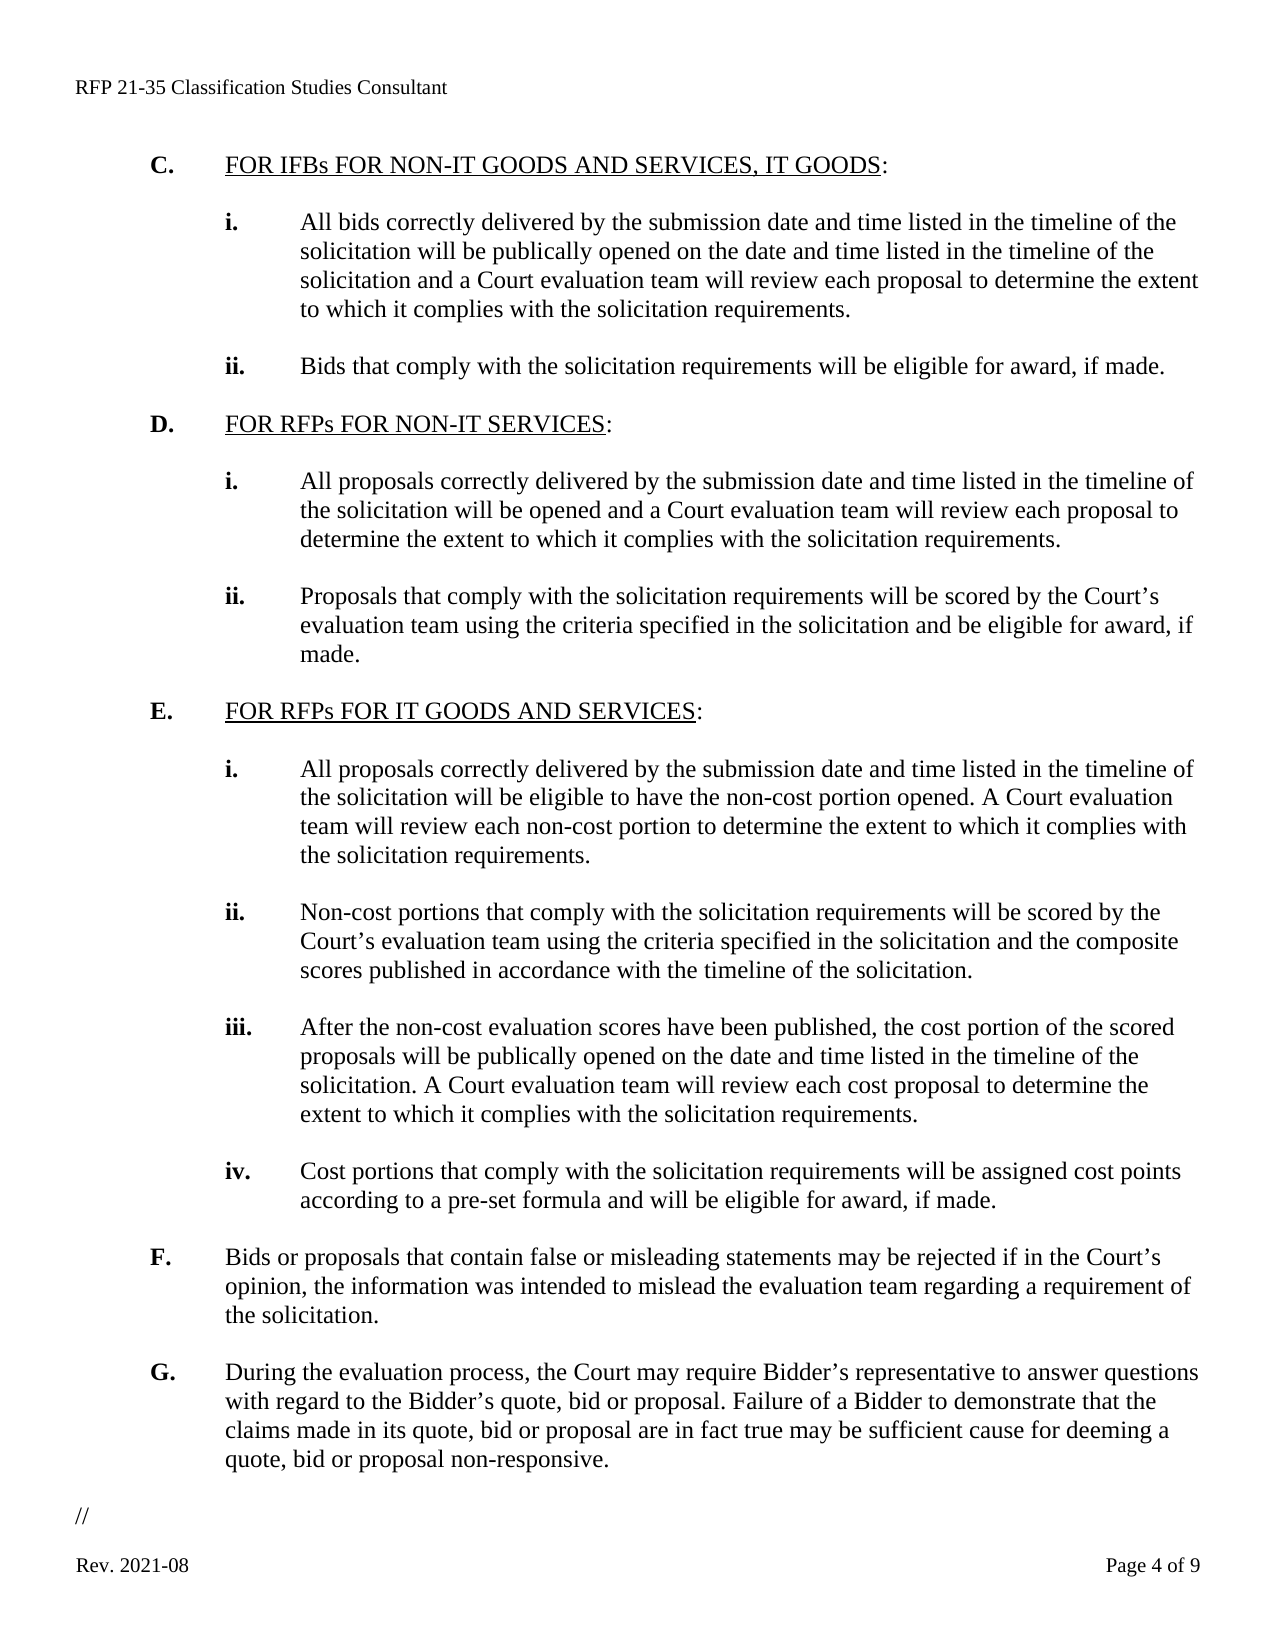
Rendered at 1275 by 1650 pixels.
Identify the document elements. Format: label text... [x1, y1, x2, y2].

list Proposals that comply with the solicitation requirements will be scored by the Court’s evaluation team using the criteria specified in the solicitation and be eligible for award, if made. [225, 581, 1200, 667]
list Cost portions that comply with the solicitation requirements will be assigned cost points according to a pre-set formula and will be eligible for award, if made. [225, 1156, 1200, 1214]
list All proposals correctly delivered by the submission date and time listed in the timeline of the solicitation will be eligible to have the non-cost portion opened. A Court evaluation team will review each non-cost portion to determine the extent to which it complies with the solicitation requirements. [225, 754, 1200, 869]
text // [75, 1501, 1200, 1530]
list Bids that comply with the solicitation requirements will be eligible for award, if made. [225, 351, 1200, 380]
list Bids or proposals that contain false or misleading statements may be rejected if in the Court’s opinion, the information was intended to mislead the evaluation team regarding a requirement of the solicitation. [150, 1242, 1200, 1329]
list FOR RFPs FOR NON-IT SERVICES: [150, 409, 1200, 437]
list FOR IFBs FOR NON-IT GOODS AND SERVICES, IT GOODS: [150, 150, 1200, 179]
list All proposals correctly delivered by the submission date and time listed in the timeline of the solicitation will be opened and a Court evaluation team will review each proposal to determine the extent to which it complies with the solicitation requirements. [225, 466, 1200, 552]
list FOR RFPs FOR IT GOODS AND SERVICES: [150, 696, 1200, 725]
list During the evaluation process, the Court may require Bidder’s representative to answer questions with regard to the Bidder’s quote, bid or proposal. Failure of a Bidder to demonstrate that the claims made in its quote, bid or proposal are in fact true may be sufficient cause for deeming a quote, bid or proposal non-responsive. [150, 1357, 1200, 1472]
list After the non-cost evaluation scores have been published, the cost portion of the scored proposals will be publically opened on the date and time listed in the timeline of the solicitation. A Court evaluation team will review each cost proposal to determine the extent to which it complies with the solicitation requirements. [225, 1012, 1200, 1127]
list Non-cost portions that comply with the solicitation requirements will be scored by the Court’s evaluation team using the criteria specified in the solicitation and the composite scores published in accordance with the timeline of the solicitation. [225, 897, 1200, 984]
